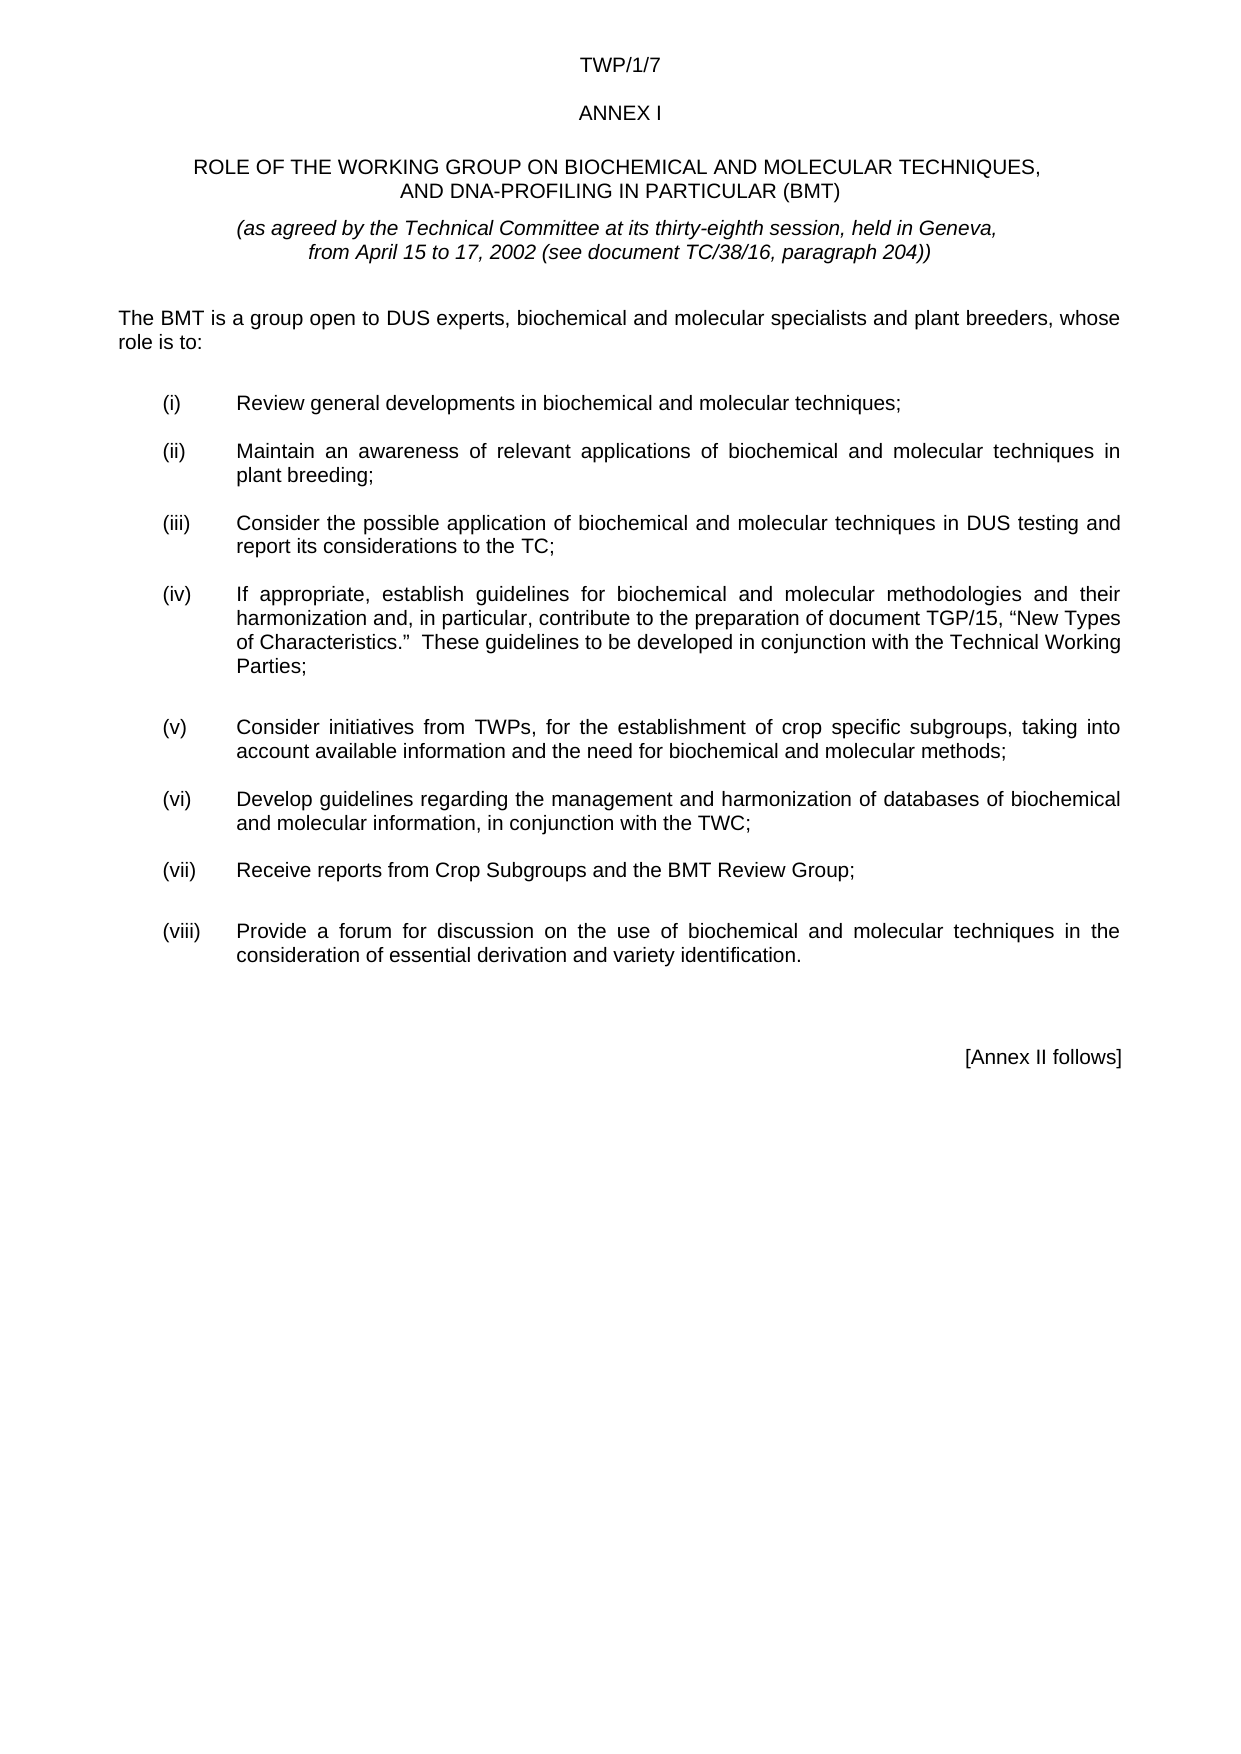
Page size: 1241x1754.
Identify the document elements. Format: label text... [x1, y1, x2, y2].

text ROLE OF THE WORKING GROUP ON BIOCHEMICAL AND MOLECULAR TECHNIQUES, AND DNA-PROFILING IN PARTICULAR (BMT) [118, 155, 1122, 203]
list Maintain an awareness of relevant applications of biochemical and molecular techniques in plant breeding; [162, 438, 1122, 486]
text [Annex II follows] [118, 1045, 1122, 1069]
list Consider the possible application of biochemical and molecular techniques in DUS testing and report its considerations to the TC; [162, 510, 1122, 558]
list Develop guidelines regarding the management and harmonization of databases of biochemical and molecular information, in conjunction with the TWC; [162, 786, 1122, 834]
text (as agreed by the Technical Committee at its thirty-eighth session, held in Geneva, from April 15 to 17, 2002 (see document TC/38/16, paragraph 204)) [118, 216, 1122, 263]
list Consider initiatives from TWPs, for the establishment of crop specific subgroups, taking into account available information and the need for biochemical and molecular methods; [162, 714, 1122, 762]
list Provide a forum for discussion on the use of biochemical and molecular techniques in the consideration of essential derivation and variety identification. [162, 919, 1122, 967]
list Receive reports from Crop Subgroups and the BMT Review Group; [162, 858, 1122, 882]
text The BMT is a group open to DUS experts, biochemical and molecular specialists and plant breeders, whose role is to: [118, 306, 1122, 354]
list If appropriate, establish guidelines for biochemical and molecular methodologies and their harmonization and, in particular, contribute to the preparation of document TGP/15, “New Types of Characteristics.” These guidelines to be developed in conjunction with the Technical Working Parties; [162, 582, 1122, 678]
list Review general developments in biochemical and molecular techniques; [162, 391, 1122, 414]
